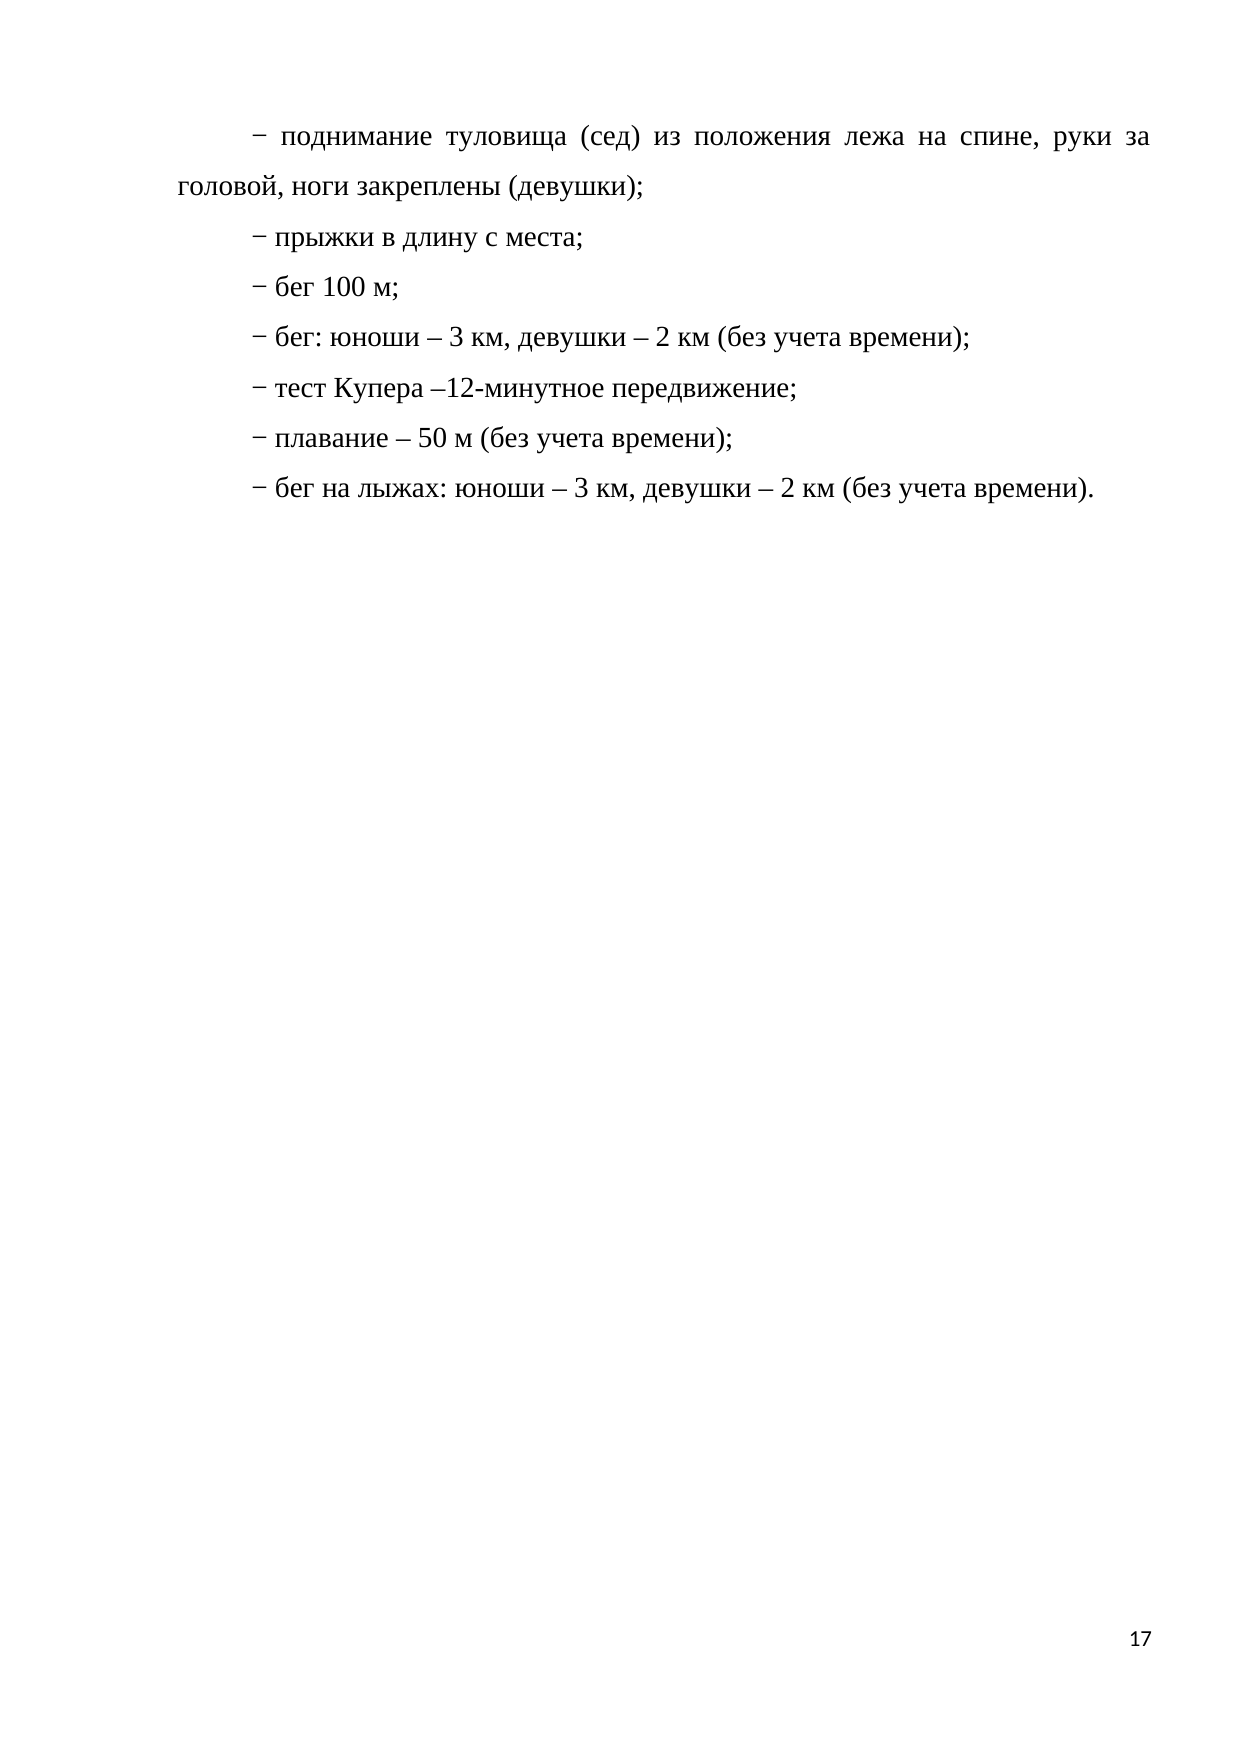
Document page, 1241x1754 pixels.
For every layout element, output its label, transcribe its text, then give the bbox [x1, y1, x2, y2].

text − бег на лыжах: юноши – 3 км, девушки – 2 км (без учета времени). [177, 470, 1152, 504]
text − тест Купера –12-минутное передвижение; [177, 370, 1152, 403]
text − прыжки в длину с места; [177, 219, 1152, 252]
text − поднимание туловища (сед) из положения лежа на спине, руки за головой, ноги закреплены (девушки); [177, 118, 1152, 202]
text − плавание – 50 м (без учета времени); [177, 420, 1152, 453]
text − бег 100 м; [177, 269, 1152, 303]
text − бег: юноши – 3 км, девушки – 2 км (без учета времени); [177, 319, 1152, 353]
